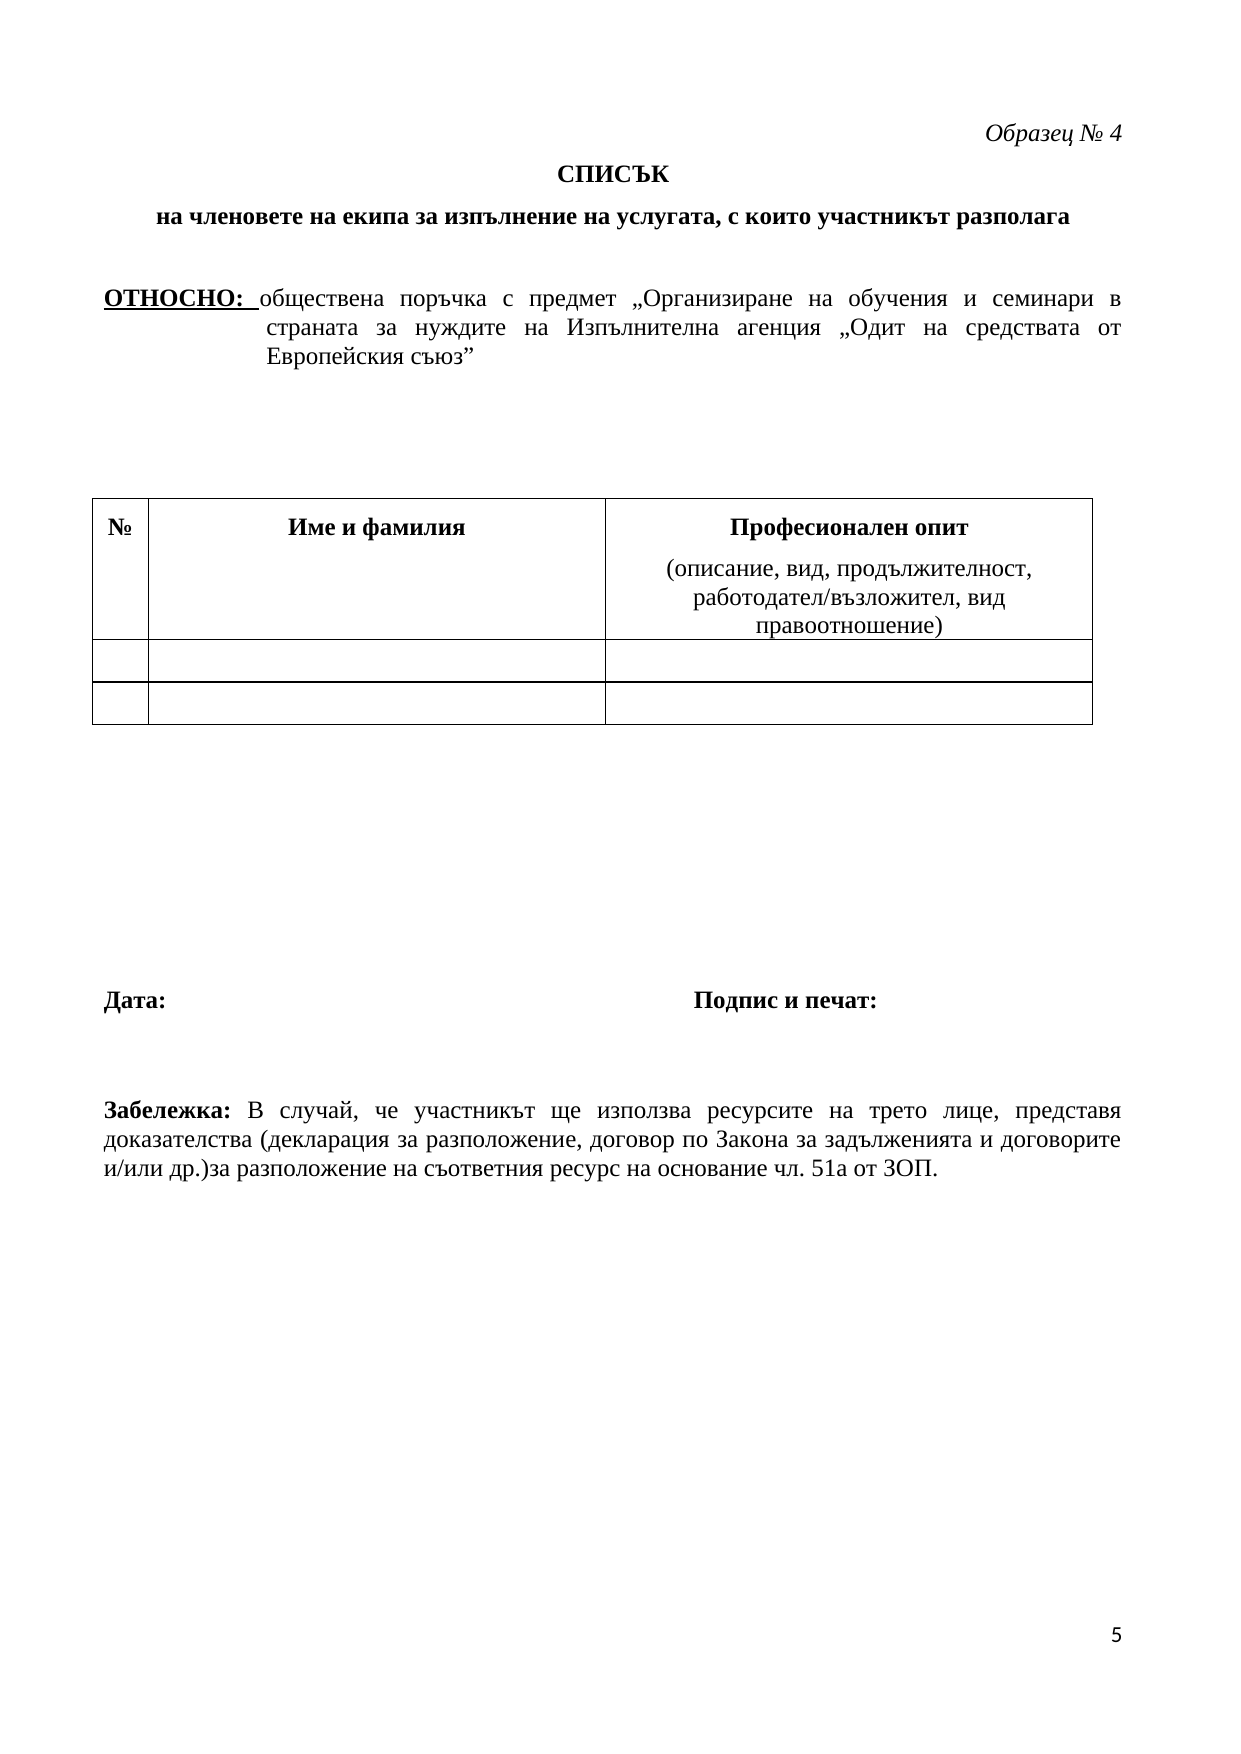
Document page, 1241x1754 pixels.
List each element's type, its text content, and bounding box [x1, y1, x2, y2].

table_cell [93, 640, 148, 681]
text на членовете на екипа за изпълнение на услугата, с които участникът разполага [103, 201, 1122, 229]
table_header № [93, 499, 148, 639]
table_cell [606, 640, 1092, 681]
table_header Име и фамилия [149, 499, 605, 639]
text Образец № 4 [103, 118, 1122, 147]
table_header Професионален опит (описание, вид, продължителност, работодател/възложител, вид правоотношение) [606, 499, 1092, 639]
text ОТНОСНО: обществена поръчка с предмет „Организиране на обучения и семинари в страната за нуждите на Изпълнителна агенция „Одит на средствата от Европейския съюз” [103, 283, 1122, 369]
text СПИСЪК [103, 159, 1122, 188]
table_cell [606, 683, 1092, 724]
table_cell [149, 683, 605, 724]
text Забележка: В случай, че участникът ще използва ресурсите на трето лице, представя доказателства (декларация за разположение, договор по Закона за задълженията и договорите и/или др.)за разположение на съответния ресурс на основание чл. 51а от ЗОП. [103, 1095, 1122, 1181]
table_cell [149, 640, 605, 681]
text Дата: Подпис и печат: [103, 985, 1122, 1013]
table_cell [93, 683, 148, 724]
